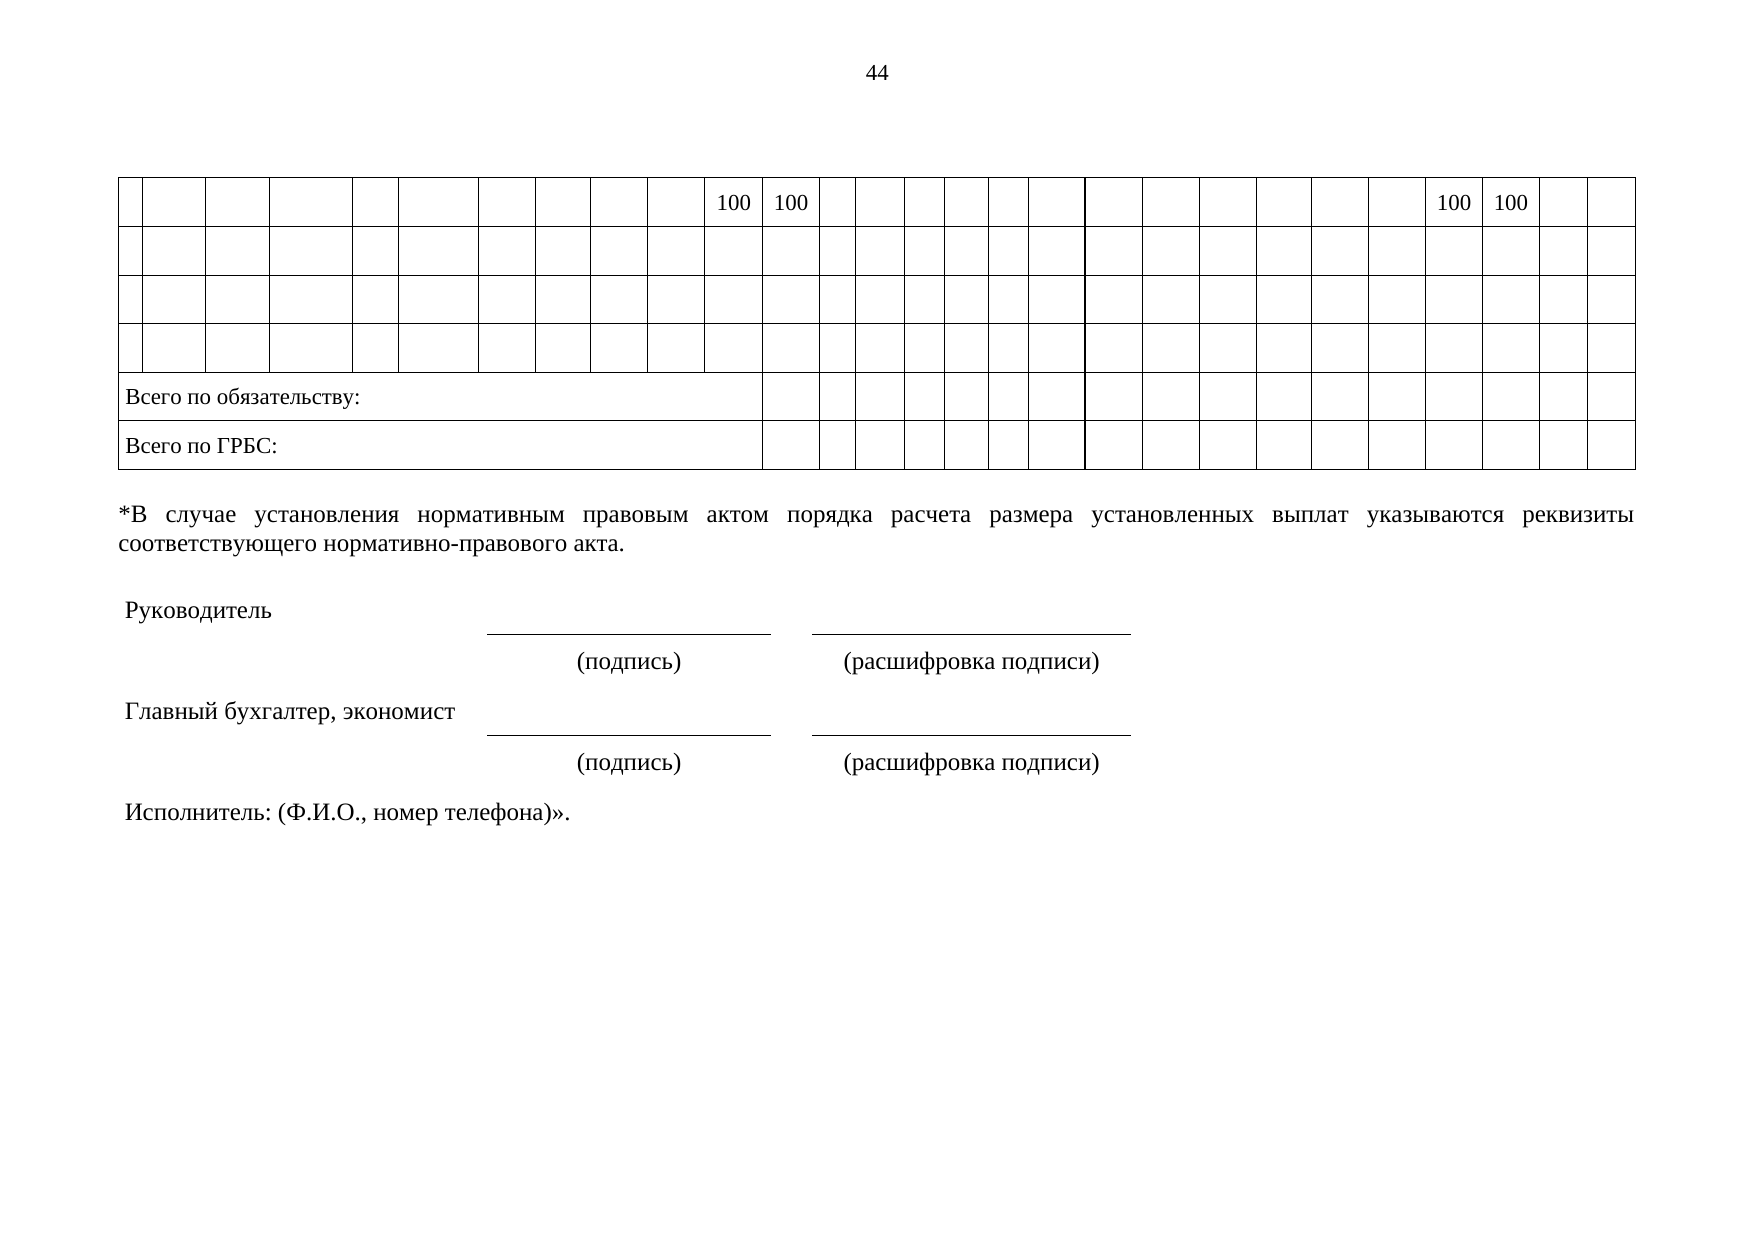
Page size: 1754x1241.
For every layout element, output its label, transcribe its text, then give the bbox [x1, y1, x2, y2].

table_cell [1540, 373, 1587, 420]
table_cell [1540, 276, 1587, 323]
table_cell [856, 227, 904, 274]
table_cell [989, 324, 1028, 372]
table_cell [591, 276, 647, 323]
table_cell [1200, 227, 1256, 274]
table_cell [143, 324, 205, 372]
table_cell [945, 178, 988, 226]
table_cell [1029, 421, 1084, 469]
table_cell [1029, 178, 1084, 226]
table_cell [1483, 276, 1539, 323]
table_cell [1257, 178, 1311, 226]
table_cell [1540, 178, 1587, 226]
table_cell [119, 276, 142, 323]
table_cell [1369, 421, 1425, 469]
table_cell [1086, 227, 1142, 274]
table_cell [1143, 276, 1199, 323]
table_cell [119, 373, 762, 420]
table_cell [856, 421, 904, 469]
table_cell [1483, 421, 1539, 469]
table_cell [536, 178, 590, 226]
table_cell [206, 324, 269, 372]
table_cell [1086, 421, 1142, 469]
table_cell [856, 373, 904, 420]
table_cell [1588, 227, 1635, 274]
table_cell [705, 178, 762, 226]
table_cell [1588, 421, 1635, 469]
text *В случае установления нормативным правовым актом порядка расчета размера установленных выплат указываются реквизиты соответствующего нормативно-правового акта. [118, 499, 1636, 556]
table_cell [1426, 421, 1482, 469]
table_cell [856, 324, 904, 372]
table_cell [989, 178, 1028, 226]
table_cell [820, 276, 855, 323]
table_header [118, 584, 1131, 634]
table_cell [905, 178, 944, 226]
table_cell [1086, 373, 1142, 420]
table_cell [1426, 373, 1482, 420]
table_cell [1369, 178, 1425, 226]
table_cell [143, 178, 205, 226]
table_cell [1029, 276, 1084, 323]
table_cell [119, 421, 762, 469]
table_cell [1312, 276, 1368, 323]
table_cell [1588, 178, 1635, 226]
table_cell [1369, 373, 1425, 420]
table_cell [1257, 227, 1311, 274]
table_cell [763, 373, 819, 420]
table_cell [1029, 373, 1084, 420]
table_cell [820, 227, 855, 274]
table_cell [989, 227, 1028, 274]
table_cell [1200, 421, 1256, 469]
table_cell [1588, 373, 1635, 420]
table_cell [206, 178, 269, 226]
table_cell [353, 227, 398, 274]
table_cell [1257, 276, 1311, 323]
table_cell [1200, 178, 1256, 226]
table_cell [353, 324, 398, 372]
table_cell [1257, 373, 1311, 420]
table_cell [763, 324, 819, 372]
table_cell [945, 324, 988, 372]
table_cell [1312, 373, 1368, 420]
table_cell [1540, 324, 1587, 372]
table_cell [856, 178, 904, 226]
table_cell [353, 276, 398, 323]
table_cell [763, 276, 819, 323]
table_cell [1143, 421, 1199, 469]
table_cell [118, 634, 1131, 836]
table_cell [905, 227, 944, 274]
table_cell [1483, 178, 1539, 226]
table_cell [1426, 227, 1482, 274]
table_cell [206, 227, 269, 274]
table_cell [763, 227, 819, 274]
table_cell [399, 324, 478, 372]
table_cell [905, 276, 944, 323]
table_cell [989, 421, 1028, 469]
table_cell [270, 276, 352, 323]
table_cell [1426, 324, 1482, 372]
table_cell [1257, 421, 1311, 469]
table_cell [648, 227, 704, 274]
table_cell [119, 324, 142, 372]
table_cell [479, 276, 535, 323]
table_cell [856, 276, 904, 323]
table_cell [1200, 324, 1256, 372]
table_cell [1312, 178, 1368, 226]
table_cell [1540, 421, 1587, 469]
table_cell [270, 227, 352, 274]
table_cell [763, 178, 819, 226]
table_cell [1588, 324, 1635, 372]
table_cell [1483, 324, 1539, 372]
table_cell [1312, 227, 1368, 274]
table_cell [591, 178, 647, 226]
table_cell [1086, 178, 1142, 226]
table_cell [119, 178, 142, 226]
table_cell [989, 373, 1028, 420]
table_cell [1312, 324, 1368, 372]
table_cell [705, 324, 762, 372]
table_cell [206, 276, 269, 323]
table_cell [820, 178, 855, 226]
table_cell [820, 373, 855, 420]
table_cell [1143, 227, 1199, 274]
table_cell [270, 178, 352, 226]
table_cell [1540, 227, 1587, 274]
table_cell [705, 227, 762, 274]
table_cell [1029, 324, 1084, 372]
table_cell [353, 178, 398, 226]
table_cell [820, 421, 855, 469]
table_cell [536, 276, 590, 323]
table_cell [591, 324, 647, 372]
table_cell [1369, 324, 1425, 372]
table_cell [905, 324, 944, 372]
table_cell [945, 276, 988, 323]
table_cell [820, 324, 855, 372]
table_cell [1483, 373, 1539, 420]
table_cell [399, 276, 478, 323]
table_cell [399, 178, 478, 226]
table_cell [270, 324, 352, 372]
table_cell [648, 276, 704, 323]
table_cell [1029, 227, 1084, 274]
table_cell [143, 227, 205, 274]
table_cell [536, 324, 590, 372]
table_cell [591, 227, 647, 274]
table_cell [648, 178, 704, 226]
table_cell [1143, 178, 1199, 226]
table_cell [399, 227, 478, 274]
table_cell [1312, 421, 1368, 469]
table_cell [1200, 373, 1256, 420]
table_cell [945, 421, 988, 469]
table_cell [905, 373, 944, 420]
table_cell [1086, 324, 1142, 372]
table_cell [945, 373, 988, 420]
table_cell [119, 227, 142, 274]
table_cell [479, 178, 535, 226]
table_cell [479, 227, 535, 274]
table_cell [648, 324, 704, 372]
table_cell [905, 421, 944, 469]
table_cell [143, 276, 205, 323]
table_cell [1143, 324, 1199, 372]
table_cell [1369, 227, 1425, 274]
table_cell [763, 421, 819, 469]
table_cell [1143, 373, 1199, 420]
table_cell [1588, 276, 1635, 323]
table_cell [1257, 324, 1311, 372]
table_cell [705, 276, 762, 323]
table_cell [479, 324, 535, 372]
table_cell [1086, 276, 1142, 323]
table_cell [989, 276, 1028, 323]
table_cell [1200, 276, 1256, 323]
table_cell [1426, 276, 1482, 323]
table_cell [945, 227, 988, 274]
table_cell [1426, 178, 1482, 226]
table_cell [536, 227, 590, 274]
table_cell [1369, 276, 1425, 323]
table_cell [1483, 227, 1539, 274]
